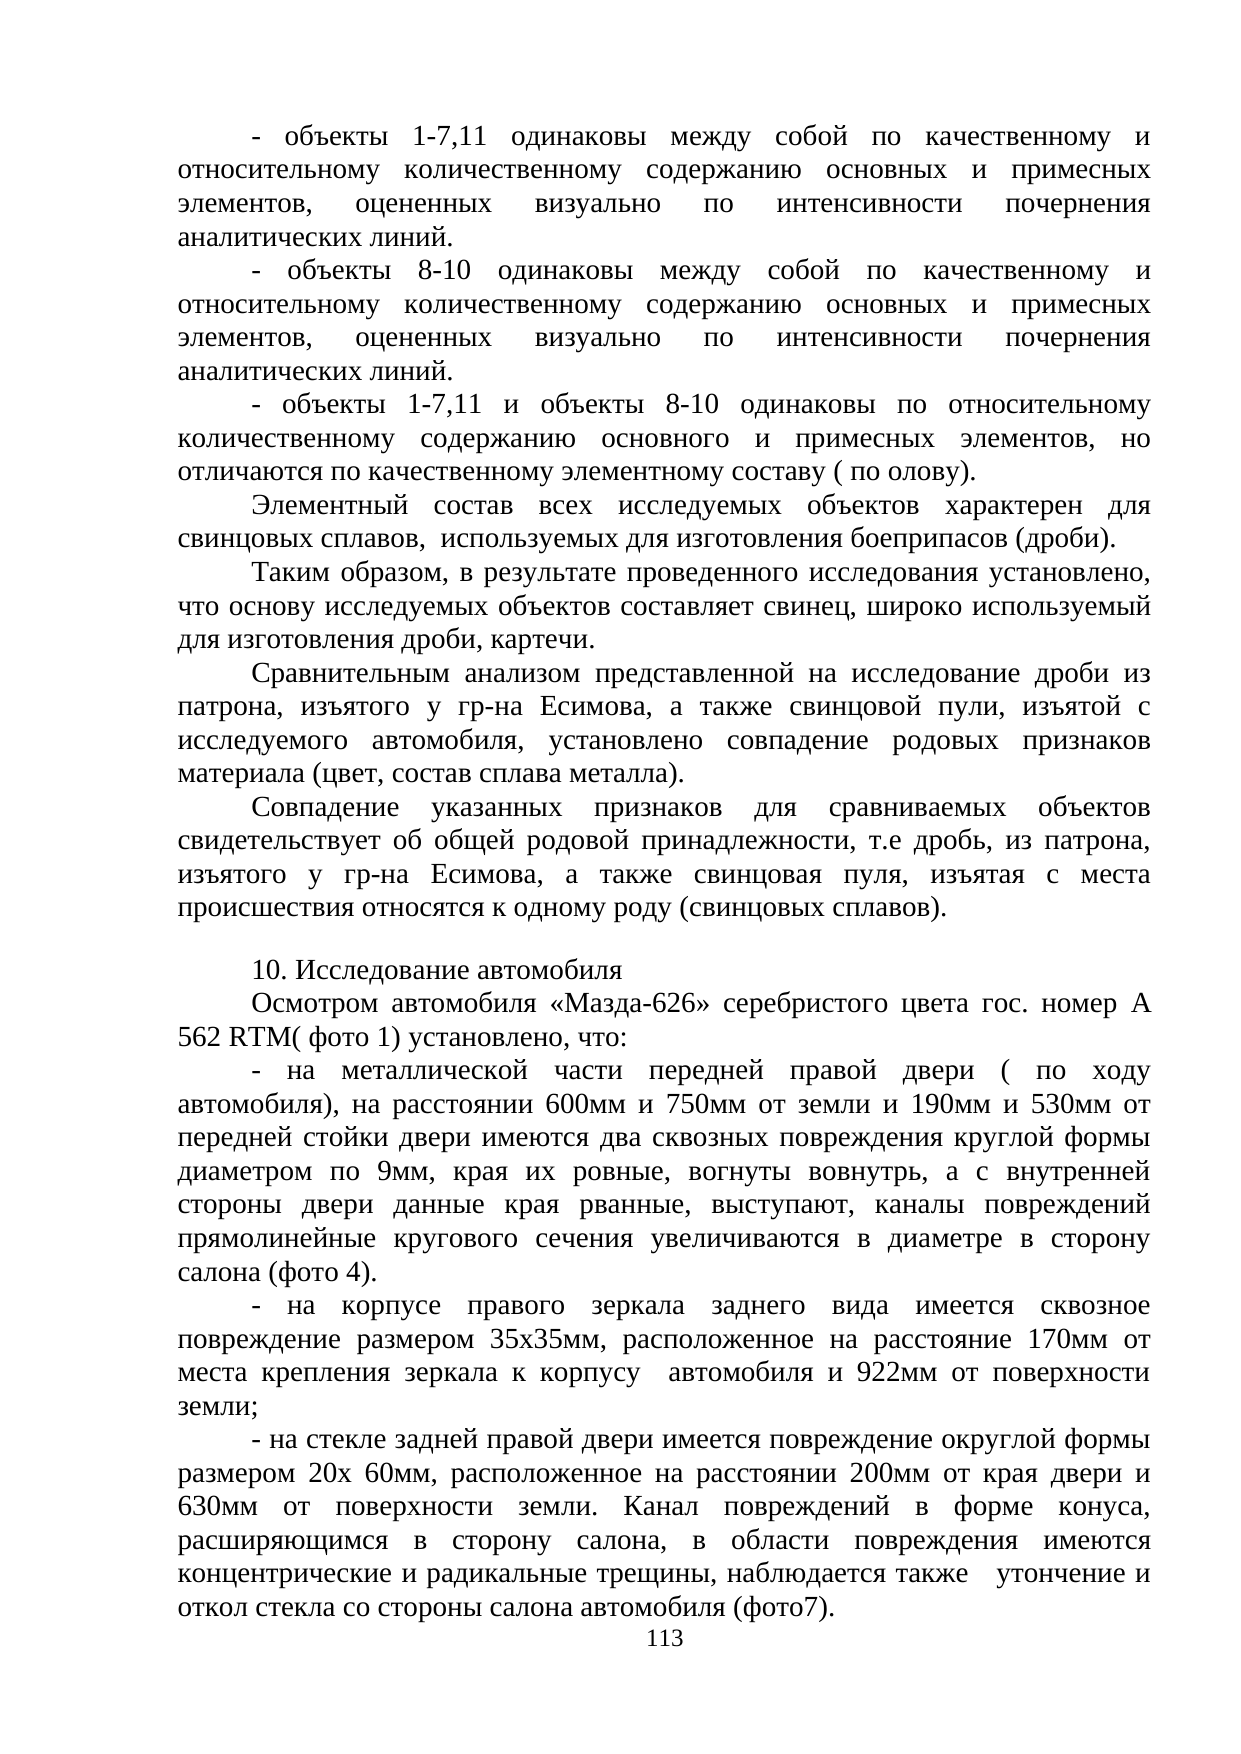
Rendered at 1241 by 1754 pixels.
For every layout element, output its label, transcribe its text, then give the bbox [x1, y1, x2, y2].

text Осмотром автомобиля «Мазда-626» серебристого цвета гос. номер A 562 RTM( фото 1) установлено, что: [177, 985, 1152, 1052]
text - на корпусе правого зеркала заднего вида имеется сквозное повреждение размером 35х35мм, расположенное на расстояние 170мм от места крепления зеркала к корпусу автомобиля и 922мм от поверхности земли; [177, 1287, 1152, 1421]
text 10. Исследование автомобиля [177, 952, 1152, 985]
text - объекты 8-10 одинаковы между собой по качественному и относительному количественному содержанию основных и примесных элементов, оцененных визуально по интенсивности почернения аналитических линий. [177, 252, 1152, 386]
text - объекты 1-7,11 и объекты 8-10 одинаковы по относительному количественному содержанию основного и примесных элементов, но отличаются по качественному элементному составу ( по олову). [177, 386, 1152, 487]
text Таким образом, в результате проведенного исследования установлено, что основу исследуемых объектов составляет свинец, широко используемый для изготовления дроби, картечи. [177, 554, 1152, 655]
text Совпадение указанных признаков для сравниваемых объектов свидетельствует об общей родовой принадлежности, т.е дробь, из патрона, изъятого у гр-на Есимова, а также свинцовая пуля, изъятая с места происшествия относятся к одному роду (свинцовых сплавов). [177, 789, 1152, 923]
text Сравнительным анализом представленной на исследование дроби из патрона, изъятого у гр-на Есимова, а также свинцовой пули, изъятой с исследуемого автомобиля, установлено совпадение родовых признаков материала (цвет, состав сплава металла). [177, 655, 1152, 789]
text - на стекле задней правой двери имеется повреждение округлой формы размером 20х 60мм, расположенное на расстоянии 200мм от края двери и 630мм от поверхности земли. Канал повреждений в форме конуса, расширяющимся в сторону салона, в области повреждения имеются концентрические и радикальные трещины, наблюдается также утончение и откол стекла со стороны салона автомобиля (фото7). [177, 1421, 1152, 1623]
text - на металлической части передней правой двери ( по ходу автомобиля), на расстоянии 600мм и 750мм от земли и 190мм и 530мм от передней стойки двери имеются два сквозных повреждения круглой формы диаметром по 9мм, края их ровные, вогнуты вовнутрь, а с внутренней стороны двери данные края рванные, выступают, каналы повреждений прямолинейные кругового сечения увеличиваются в диаметре в сторону салона (фото 4). [177, 1052, 1152, 1287]
text - объекты 1-7,11 одинаковы между собой по качественному и относительному количественному содержанию основных и примесных элементов, оцененных визуально по интенсивности почернения аналитических линий. [177, 118, 1152, 252]
text Элементный состав всех исследуемых объектов характерен для свинцовых сплавов, используемых для изготовления боеприпасов (дроби). [177, 487, 1152, 554]
